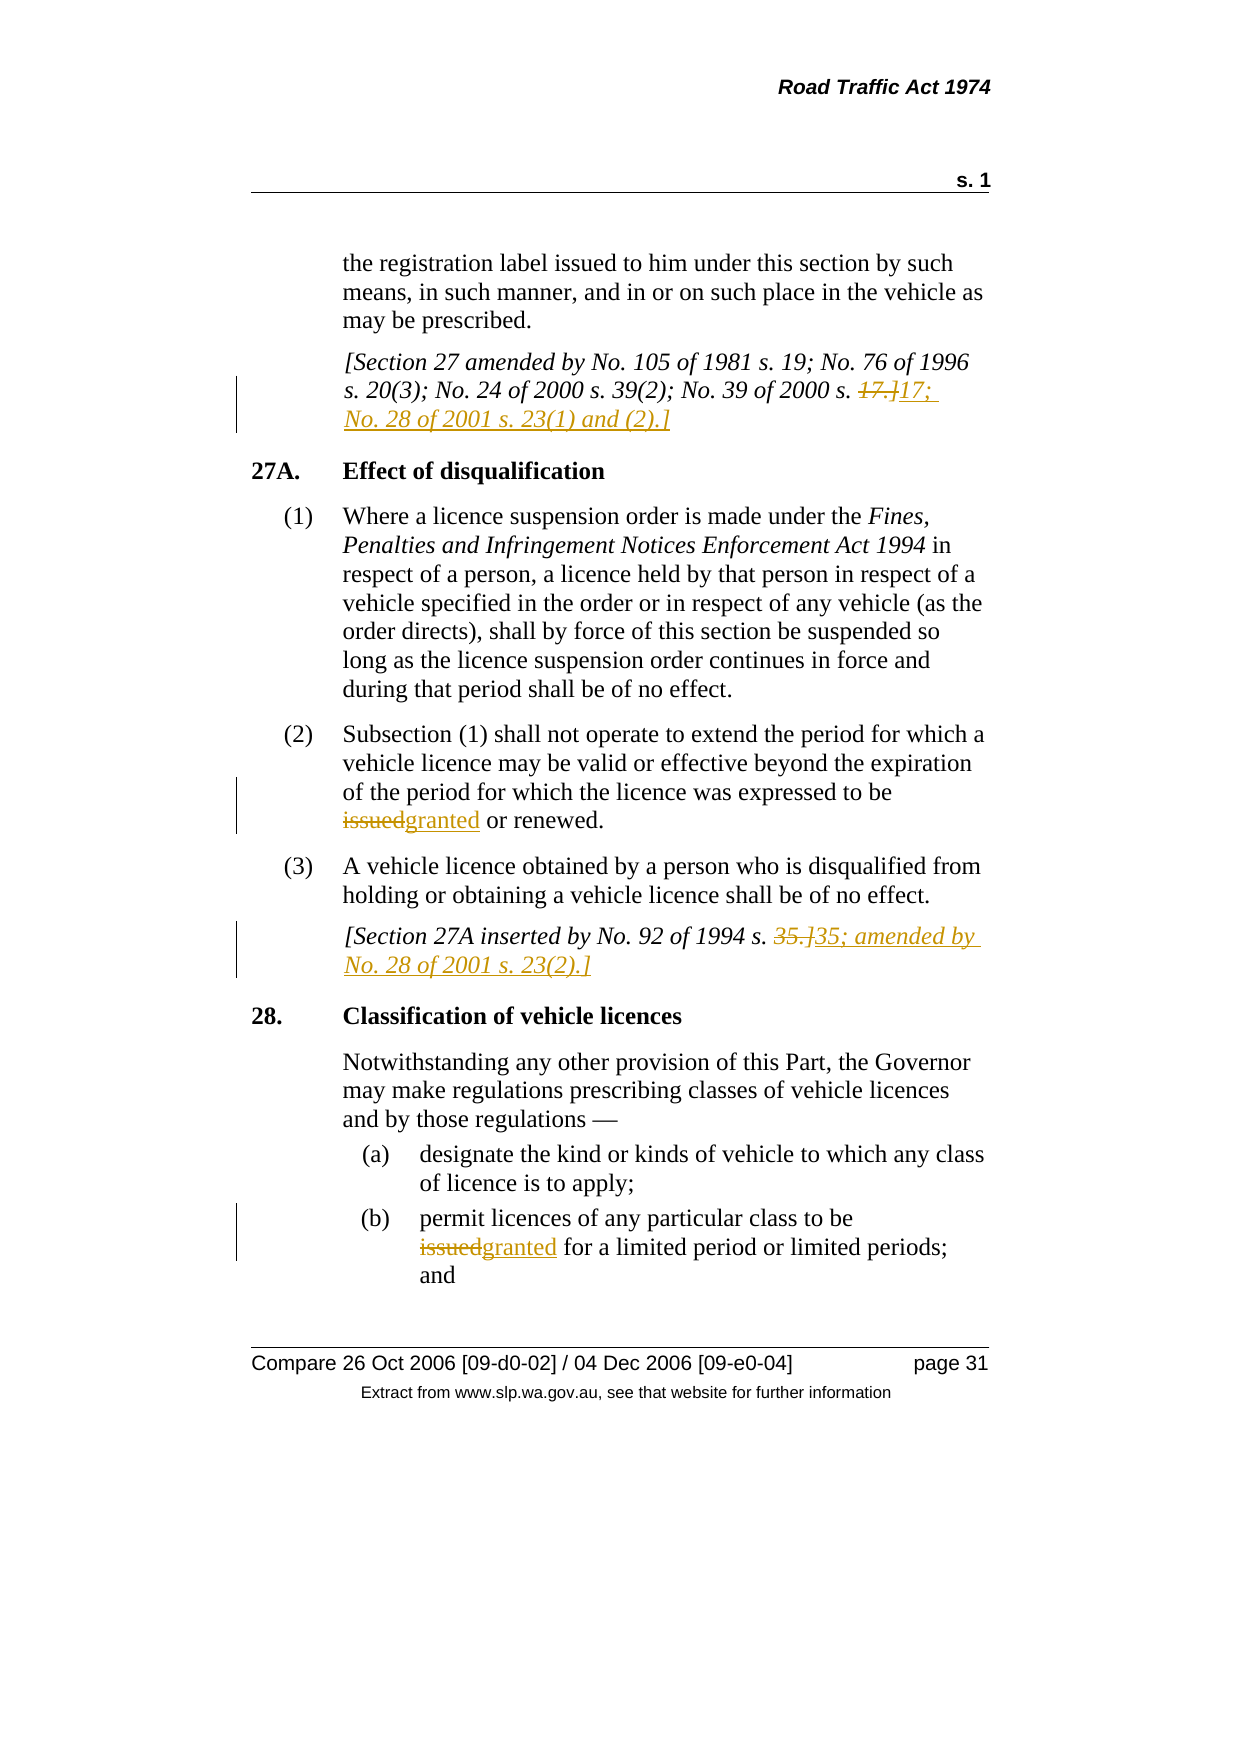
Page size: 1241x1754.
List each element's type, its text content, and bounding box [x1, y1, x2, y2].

subtitle 28. Classification of vehicle licences [251, 1001, 989, 1030]
text the registration label issued to him under this section by such means, in such manner, and in or on such place in the vehicle as may be prescribed. [251, 248, 989, 334]
text (1) Where a licence suspension order is made under the Fines, Penalties and Infringement Notices Enforcement Act 1994 in respect of a person, a licence held by that person in respect of a vehicle specified in the order or in respect of any vehicle (as the order directs), shall by force of this section be suspended so long as the licence suspension order continues in force and during that period shall be of no effect. [251, 501, 989, 703]
text [Section 27 amended by No. 105 of 1981 s. 19; No. 76 of 1996 s. 20(3); No. 24 of 2000 s. 39(2); No. 39 of 2000 s. [251, 347, 989, 433]
subtitle 27A. Effect of disqualification [251, 456, 989, 485]
text (a) designate the kind or kinds of vehicle to which any class of licence is to apply; [251, 1139, 989, 1197]
text (3) A vehicle licence obtained by a person who is disqualified from holding or obtaining a vehicle licence shall be of no effect. [251, 851, 989, 908]
text (b) permit licences of any particular class to be for a limited period or limited periods; and [251, 1203, 989, 1289]
text Notwithstanding any other provision of this Part, the Governor may make regulations prescribing classes of vehicle licences and by those regulations — [251, 1047, 989, 1133]
text (2) Subsection (1) shall not operate to extend the period for which a vehicle licence may be valid or effective beyond the expiration of the period for which the licence was expressed to be or renewed. [251, 719, 989, 834]
text [Section 27A inserted by No. 92 of 1994 s. [251, 921, 989, 978]
